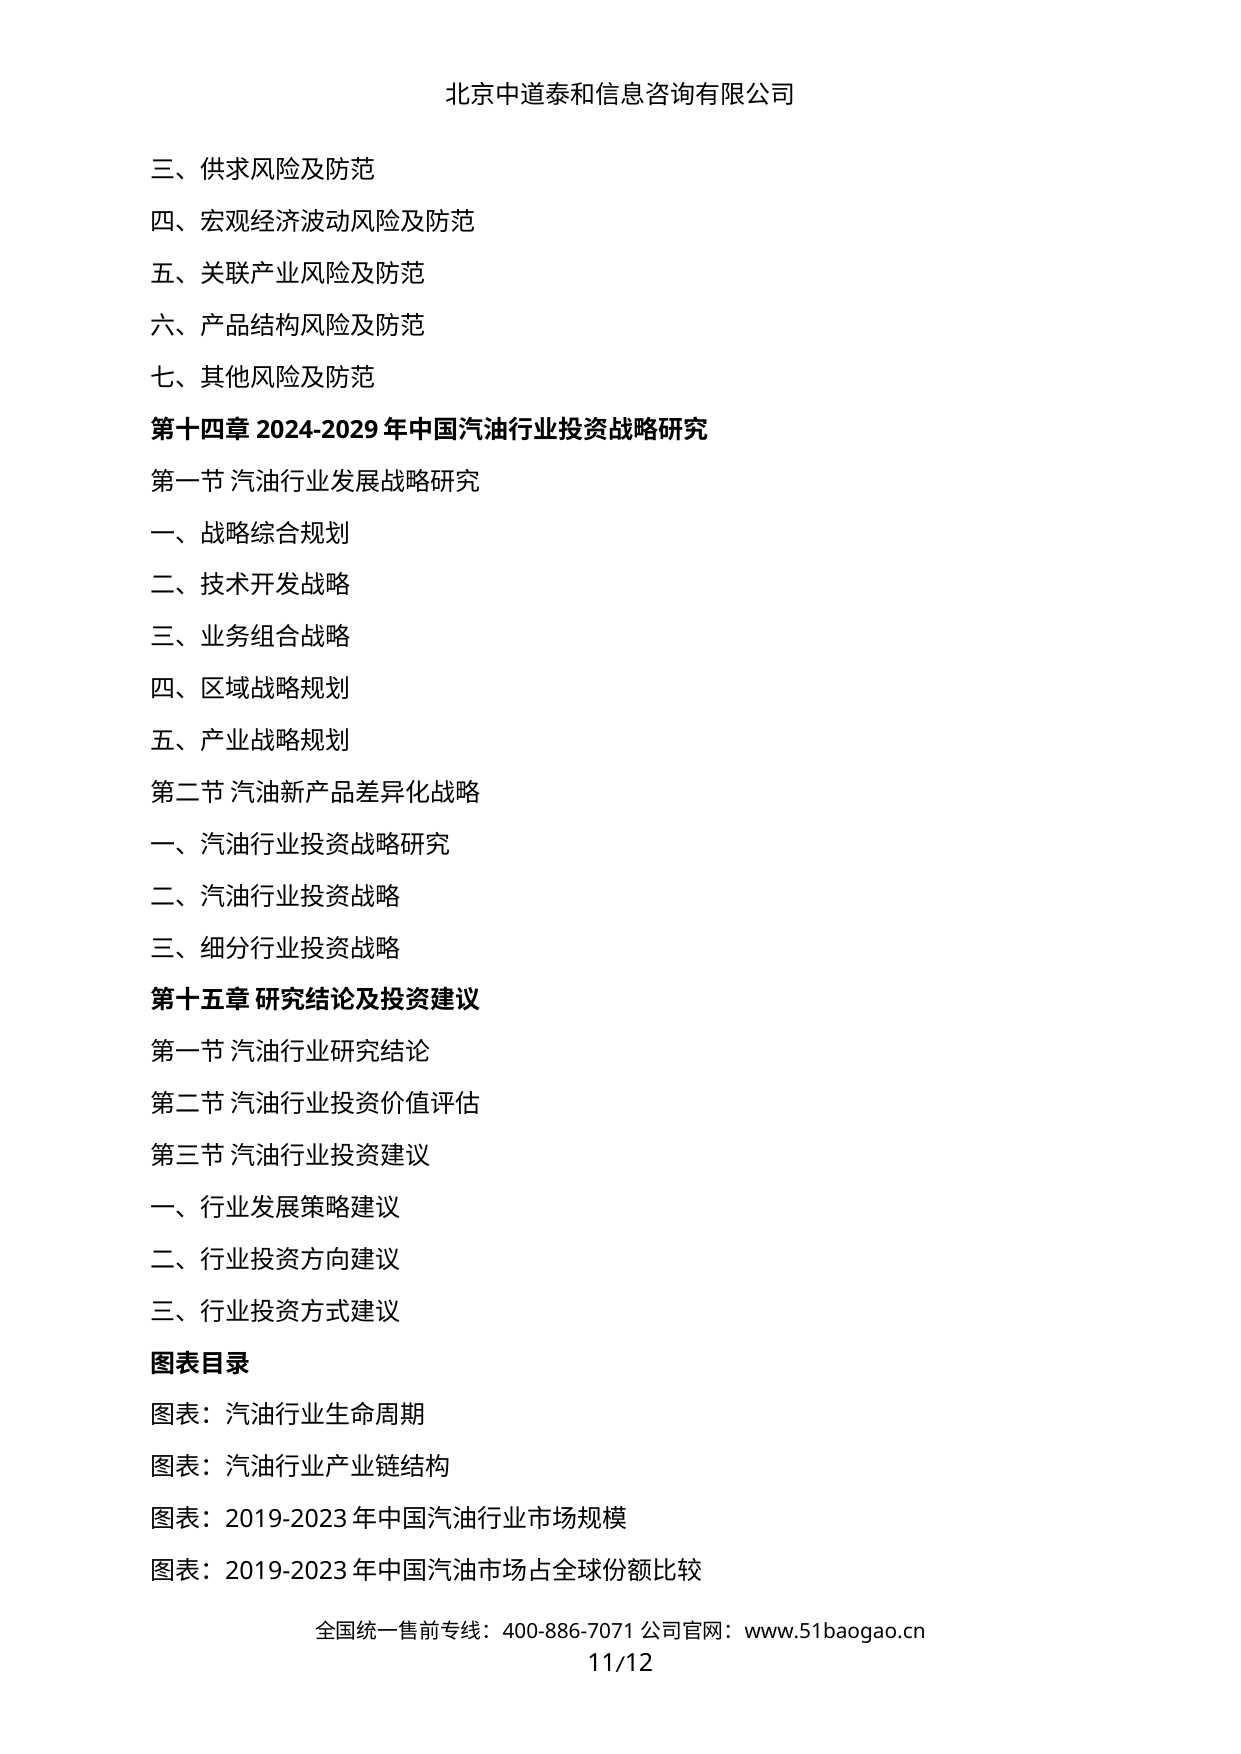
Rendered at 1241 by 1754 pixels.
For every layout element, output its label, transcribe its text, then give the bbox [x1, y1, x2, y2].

text 第三节 汽油行业投资建议 [150, 1136, 1090, 1172]
text 一、行业发展策略建议 [150, 1187, 1090, 1224]
text 二、行业投资方向建议 [150, 1239, 1090, 1276]
text 三、行业投资方式建议 [150, 1291, 1090, 1327]
text 图表目录 [150, 1343, 1090, 1379]
text 第一节 汽油行业发展战略研究 [150, 461, 1090, 497]
text 第十五章 研究结论及投资建议 [150, 980, 1090, 1016]
text 图表：汽油行业生命周期 [150, 1395, 1090, 1431]
text 图表：2019-2023年中国汽油行业市场规模 [150, 1499, 1090, 1535]
text 五、产业战略规划 [150, 721, 1090, 757]
text 图表：汽油行业产业链结构 [150, 1447, 1090, 1483]
text 第一节 汽油行业研究结论 [150, 1032, 1090, 1068]
text 七、其他风险及防范 [150, 357, 1090, 394]
text 三、业务组合战略 [150, 617, 1090, 653]
text 三、细分行业投资战略 [150, 928, 1090, 964]
text 二、技术开发战略 [150, 565, 1090, 601]
text 图表：2019-2023年中国汽油市场占全球份额比较 [150, 1551, 1090, 1587]
text 第二节 汽油新产品差异化战略 [150, 772, 1090, 809]
text 六、产品结构风险及防范 [150, 306, 1090, 342]
text 四、区域战略规划 [150, 669, 1090, 705]
text 五、关联产业风险及防范 [150, 254, 1090, 290]
text 一、战略综合规划 [150, 513, 1090, 549]
text 二、汽油行业投资战略 [150, 876, 1090, 912]
text 四、宏观经济波动风险及防范 [150, 202, 1090, 238]
text 第二节 汽油行业投资价值评估 [150, 1084, 1090, 1120]
text 第十四章 2024-2029年中国汽油行业投资战略研究 [150, 409, 1090, 446]
text 三、供求风险及防范 [150, 150, 1090, 186]
text 一、汽油行业投资战略研究 [150, 824, 1090, 861]
